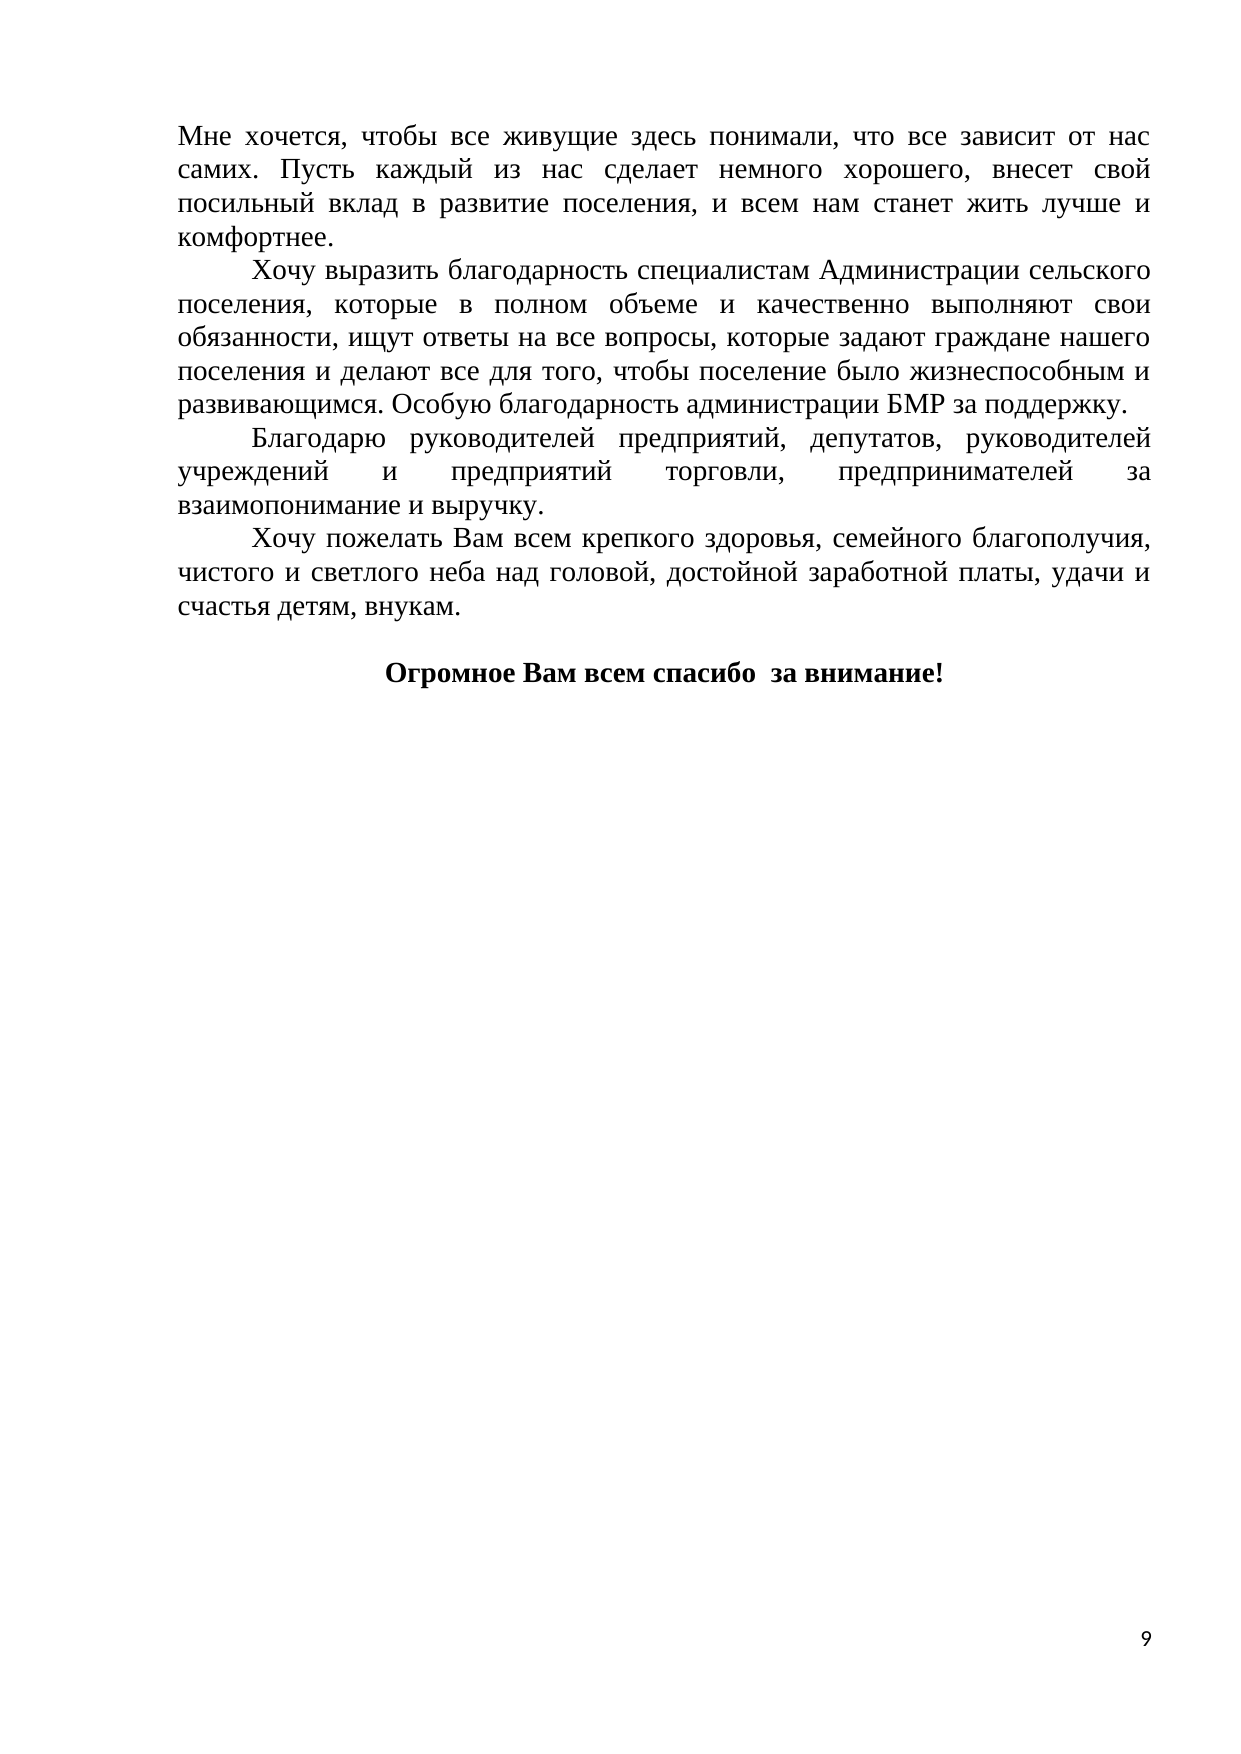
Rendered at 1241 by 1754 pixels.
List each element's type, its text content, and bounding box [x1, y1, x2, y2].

text Огромное Вам всем спасибо за внимание! [177, 655, 1152, 688]
text Благодарю руководителей предприятий, депутатов, руководителей учреждений и предприятий торговли, предпринимателей за взаимопонимание и выручку. [177, 420, 1152, 521]
text Хочу выразить благодарность специалистам Администрации сельского поселения, которые в полном объеме и качественно выполняют свои обязанности, ищут ответы на все вопросы, которые задают граждане нашего поселения и делают все для того, чтобы поселение было жизнеспособным и развивающимся. Особую благодарность администрации БМР за поддержку. [177, 252, 1152, 420]
text Хочу пожелать Вам всем крепкого здоровья, семейного благополучия, чистого и светлого неба над головой, достойной заработной платы, удачи и счастья детям, внукам. [177, 521, 1152, 621]
text Мне хочется, чтобы все живущие здесь понимали, что все зависит от нас самих. Пусть каждый из нас сделает немного хорошего, внесет свой посильный вклад в развитие поселения, и всем нам станет жить лучше и комфортнее. [177, 118, 1152, 252]
